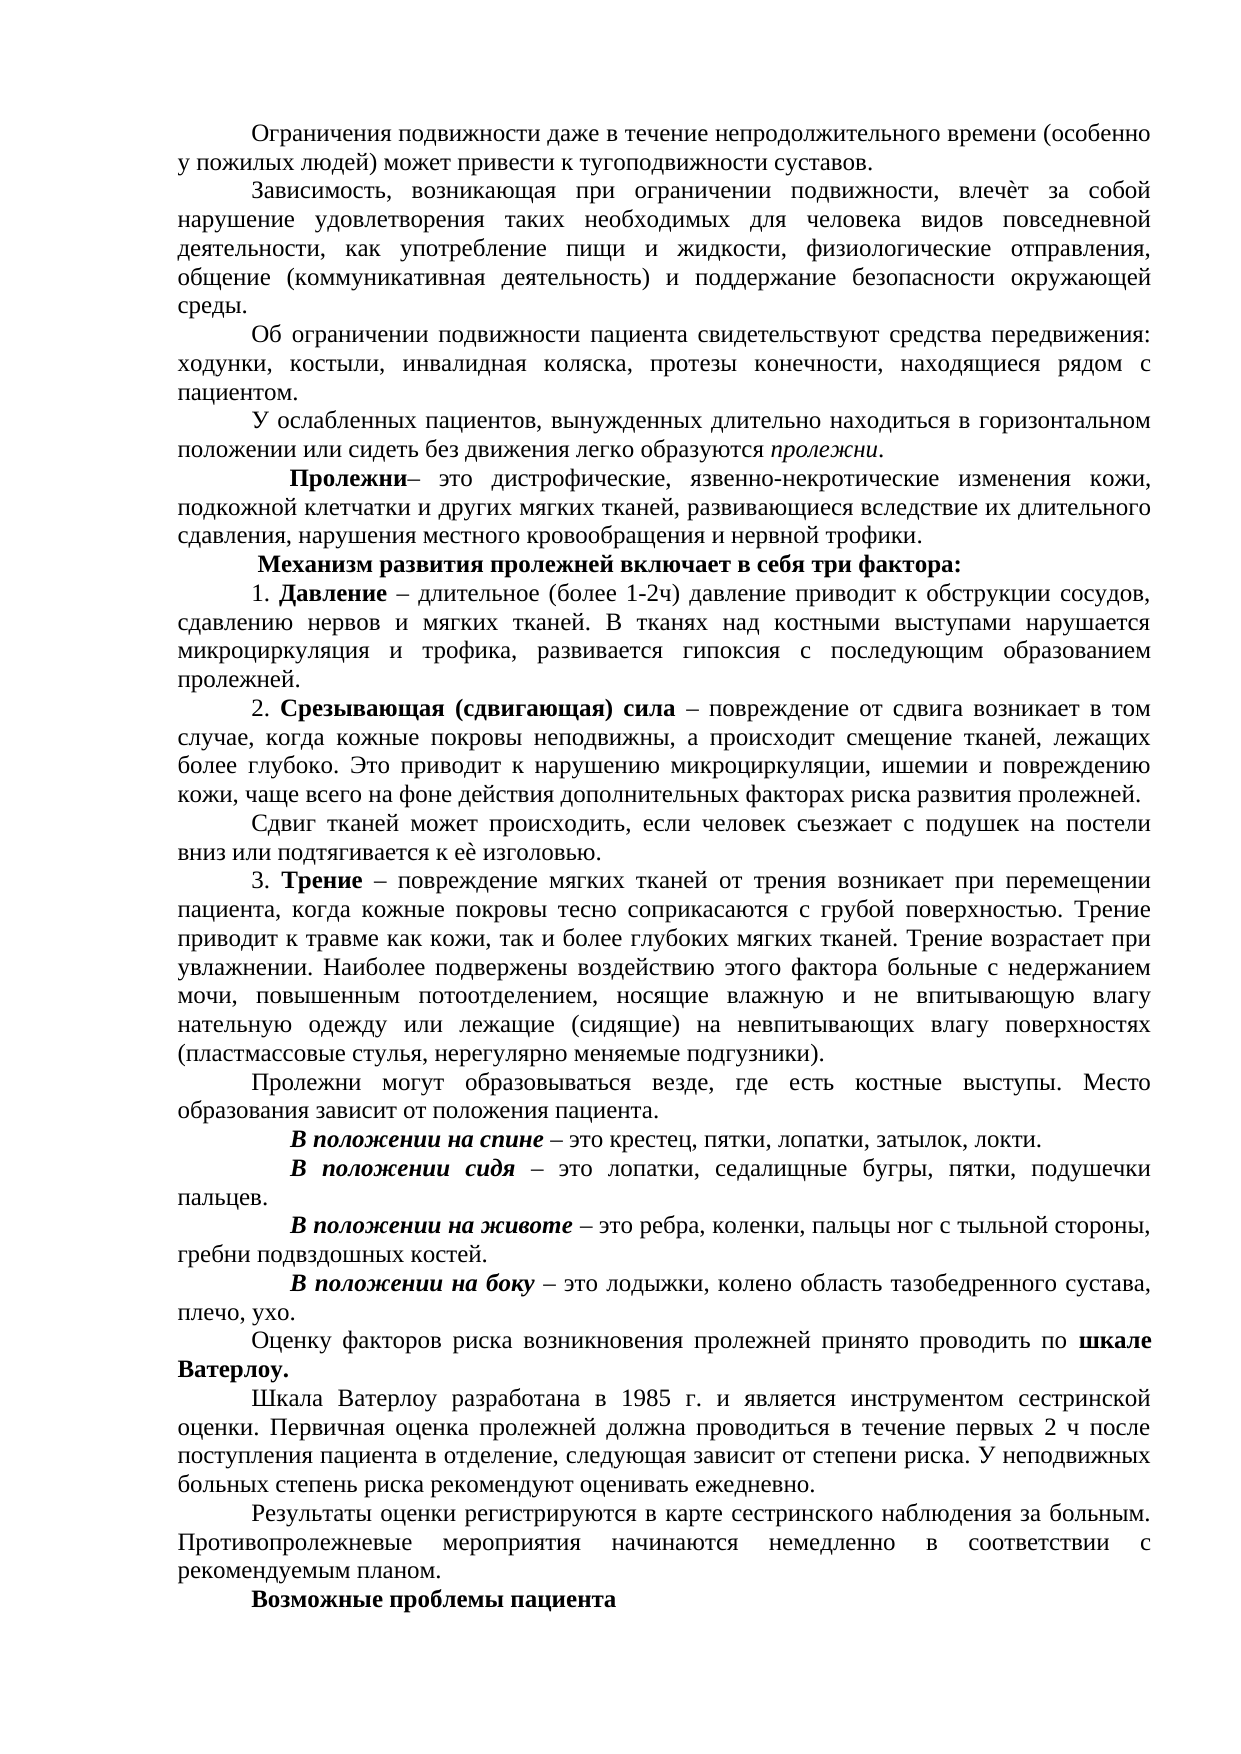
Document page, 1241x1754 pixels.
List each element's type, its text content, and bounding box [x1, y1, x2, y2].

text Механизм развития пролежней включает в себя три фактора: [177, 549, 1152, 578]
text Об ограничении подвижности пациента свидетельствуют средства передвижения: ходунки, костыли, инвалидная коляска, протезы конечности, находящиеся рядом с пациентом. [177, 319, 1152, 406]
text Шкала Ватерлоу разработана в 1985 г. и является инструментом сестринской оценки. Первичная оценка пролежней должна проводиться в течение первых 2 ч после поступления пациента в отделение, следующая зависит от степени риска. У неподвижных больных степень риска рекомендуют оценивать ежедневно. [177, 1383, 1152, 1498]
text Возможные проблемы пациента [177, 1584, 1152, 1613]
text 1. Давление – длительное (более 1-2ч) давление приводит к обструкции сосудов, сдавлению нервов и мягких тканей. В тканях над костными выступами нарушается микроциркуляция и трофика, развивается гипоксия с последующим образованием пролежней. [177, 578, 1152, 693]
text В положении на спине – это крестец, пятки, лопатки, затылок, локти. [177, 1124, 1152, 1153]
text В положении на животе – это ребра, коленки, пальцы ног с тыльной стороны, гребни подвздошных костей. [177, 1211, 1152, 1268]
text Результаты оценки регистрируются в карте сестринского наблюдения за больным. Противопролежневые мероприятия начинаются немедленно в соответствии с рекомендуемым планом. [177, 1498, 1152, 1584]
text В положении сидя – это лопатки, седалищные бугры, пятки, подушечки пальцев. [177, 1153, 1152, 1211]
text В положении на боку – это лодыжки, колено область тазобедренного сустава, плечо, ухо. [177, 1268, 1152, 1326]
text 2. Срезывающая (сдвигающая) сила – повреждение от сдвига возникает в том случае, когда кожные покровы неподвижны, а происходит смещение тканей, лежащих более глубоко. Это приводит к нарушению микроциркуляции, ишемии и повреждению кожи, чаще всего на фоне действия дополнительных факторах риска развития пролежней. [177, 693, 1152, 808]
text 3. Трение – повреждение мягких тканей от трения возникает при перемещении пациента, когда кожные покровы тесно соприкасаются с грубой поверхностью. Трение приводит к травме как кожи, так и более глубоких мягких тканей. Трение возрастает при увлажнении. Наиболее подвержены воздействию этого фактора больные с недержанием мочи, повышенным потоотделением, носящие влажную и не впитывающую влагу нательную одежду или лежащие (сидящие) на невпитывающих влагу поверхностях (пластмассовые стулья, нерегулярно меняемые подгузники). [177, 866, 1152, 1067]
text Зависимость, возникающая при ограничении подвижности, влечѐт за собой нарушение удовлетворения таких необходимых для человека видов повседневной деятельности, как употребление пищи и жидкости, физиологические отправления, общение (коммуникативная деятельность) и поддержание безопасности окружающей среды. [177, 176, 1152, 319]
text Сдвиг тканей может происходить, если человек съезжает с подушек на постели вниз или подтягивается к еѐ изголовью. [177, 808, 1152, 866]
text  Пролежни– это дистрофические, язвенно-некротические изменения кожи, подкожной клетчатки и других мягких тканей, развивающиеся вследствие их длительного сдавления, нарушения местного кровообращения и нервной трофики. [177, 463, 1152, 549]
text Пролежни могут образовываться везде, где есть костные выступы. Место образования зависит от положения пациента. [177, 1067, 1152, 1124]
text У ослабленных пациентов, вынужденных длительно находиться в горизонтальном положении или сидеть без движения легко образуются пролежни. [177, 406, 1152, 463]
text Оценку факторов риска возникновения пролежней принято проводить по шкале Ватерлоу. [177, 1326, 1152, 1383]
text Ограничения подвижности даже в течение непродолжительного времени (особенно у пожилых людей) может привести к тугоподвижности суставов. [177, 118, 1152, 176]
